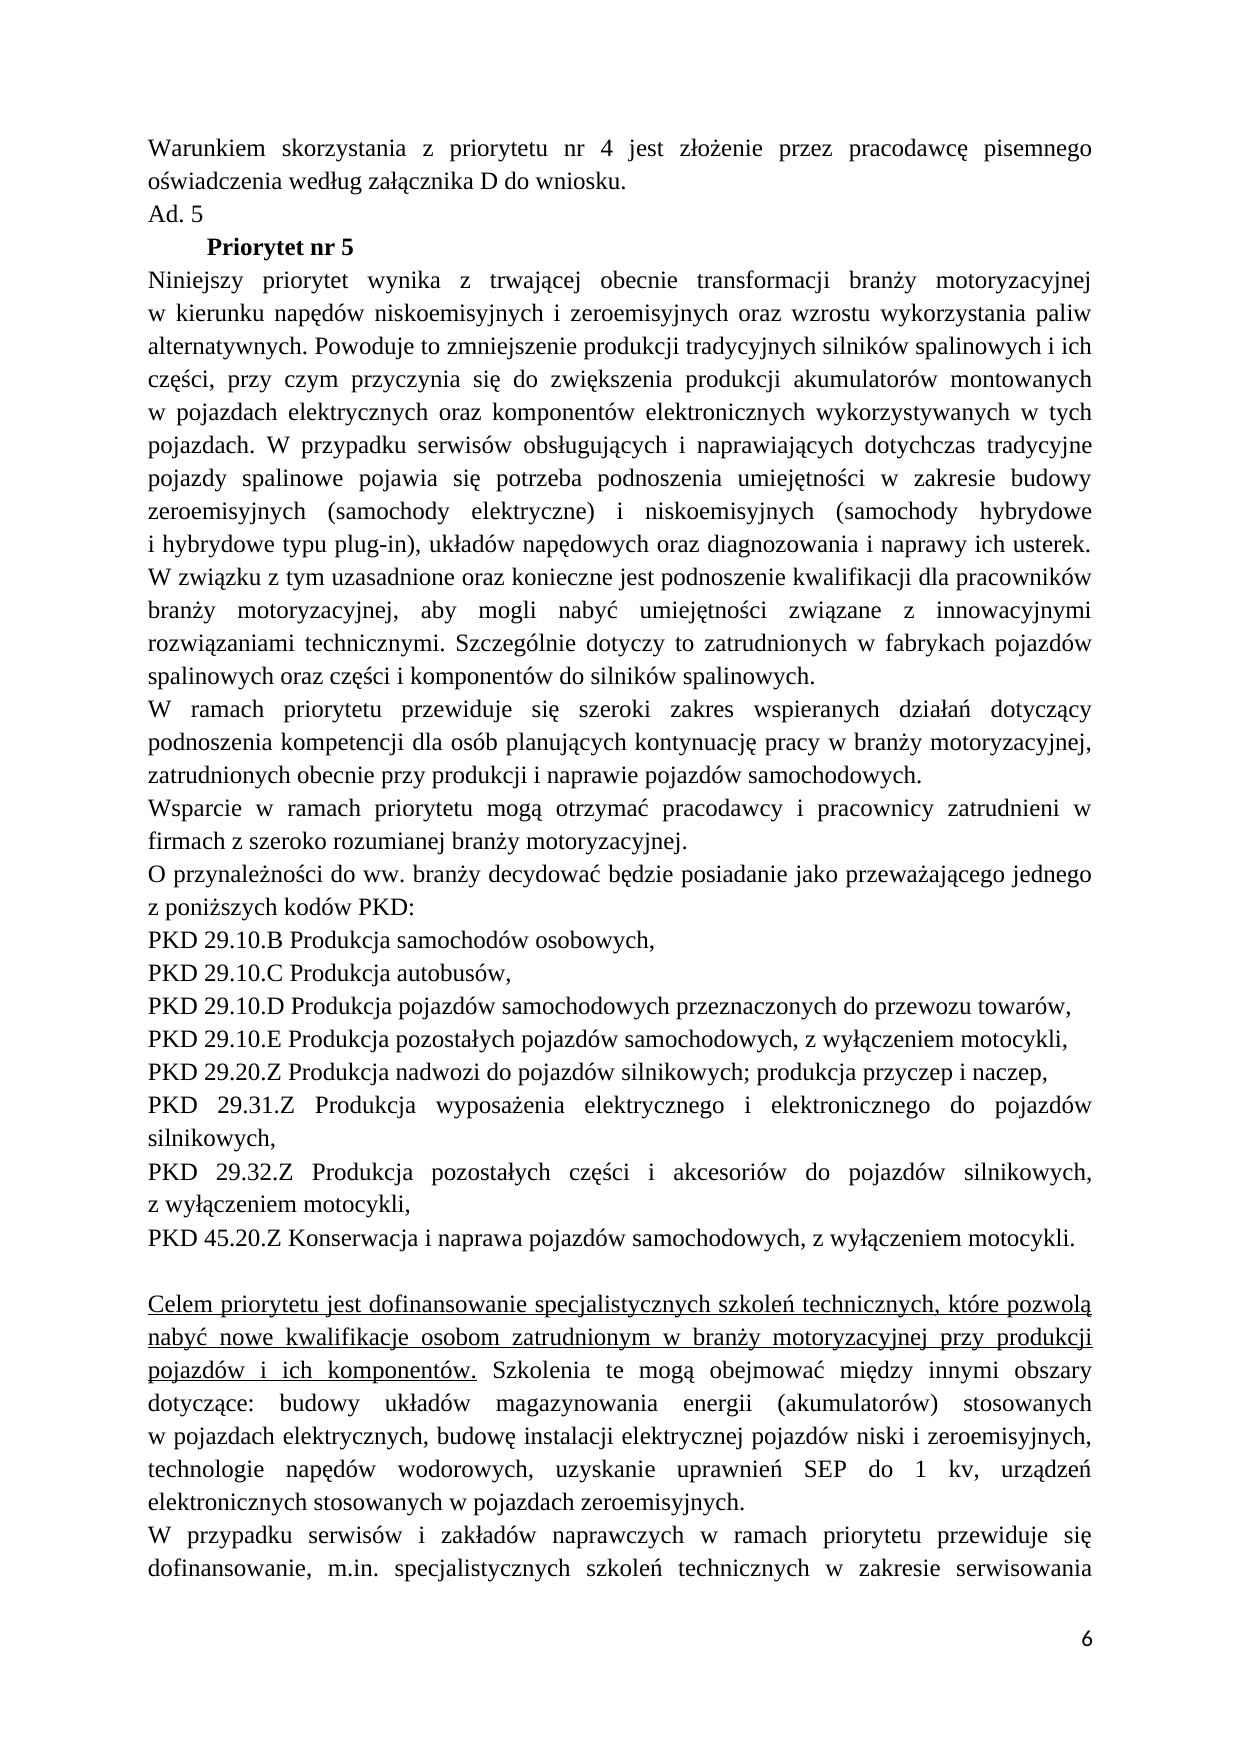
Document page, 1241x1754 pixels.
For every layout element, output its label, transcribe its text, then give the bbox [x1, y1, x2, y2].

text W ramach priorytetu przewiduje się szeroki zakres wspieranych działań dotyczący podnoszenia kompetencji dla osób planujących kontynuację pracy w branży motoryzacyjnej, zatrudnionych obecnie przy produkcji i naprawie pojazdów samochodowych. [148, 694, 1093, 789]
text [148, 1520, 1093, 1582]
text Priorytet nr 5 [207, 232, 1093, 261]
text Warunkiem skorzystania z priorytetu nr 4 jest złożenie przez pracodawcę pisemnego oświadczenia według załącznika D do wniosku. [148, 133, 1093, 195]
text PKD 45.20.Z Konserwacja i naprawa pojazdów samochodowych, z wyłączeniem motocykli. [148, 1223, 1093, 1251]
text Celem priorytetu jest dofinansowanie specjalistycznych szkoleń technicznych, które pozwolą nabyć nowe kwalifikacje osobom zatrudnionym w branży motoryzacyjnej przy produkcji pojazdów i ich komponentów. Szkolenia te mogą obejmować między innymi obszary dotyczące: budowy układów magazynowania energii (akumulatorów) stosowanych w pojazdach elektrycznych, budowę instalacji elektrycznej pojazdów niski i zeroemisyjnych, technologie napędów wodorowych, uzyskanie uprawnień SEP do 1 kv, urządzeń elektronicznych stosowanych w pojazdach zeroemisyjnych. [148, 1289, 1093, 1347]
text PKD 29.20.Z Produkcja nadwozi do pojazdów silnikowych; produkcja przyczep i naczep, [148, 1057, 1093, 1086]
text PKD 29.32.Z Produkcja pozostałych części i akcesoriów do pojazdów silnikowych, z wyłączeniem motocykli, [148, 1157, 1093, 1218]
text PKD 29.10.C Produkcja autobusów, [148, 958, 1093, 987]
text O przynależności do ww. branży decydować będzie posiadanie jako przeważającego jednego z poniższych kodów PKD: [148, 859, 1093, 921]
text Niniejszy priorytet wynika z trwającej obecnie transformacji branży motoryzacyjnej w kierunku napędów niskoemisyjnych i zeroemisyjnych oraz wzrostu wykorzystania paliw alternatywnych. Powoduje to zmniejszenie produkcji tradycyjnych silników spalinowych i ich części, przy czym przyczynia się do zwiększenia produkcji akumulatorów montowanych w pojazdach elektrycznych oraz komponentów elektronicznych wykorzystywanych w tych pojazdach. W przypadku serwisów obsługujących i naprawiających dotychczas tradycyjne pojazdy spalinowe pojawia się potrzeba podnoszenia umiejętności w zakresie budowy zeroemisyjnych (samochody elektryczne) i niskoemisyjnych (samochody hybrydowe i hybrydowe typu plug-in), układów napędowych oraz diagnozowania i naprawy ich usterek. W związku z tym uzasadnione oraz konieczne jest podnoszenie kwalifikacji dla pracowników branży motoryzacyjnej, aby mogli nabyć umiejętności związane z innowacyjnymi rozwiązaniami technicznymi. Szczególnie dotyczy to zatrudnionych w fabrykach pojazdów spalinowych oraz części i komponentów do silników spalinowych. [148, 265, 1093, 690]
text PKD 29.10.B Produkcja samochodów osobowych, [148, 925, 1093, 954]
text PKD 29.10.D Produkcja pojazdów samochodowych przeznaczonych do przewozu towarów, [148, 991, 1093, 1020]
text Celem priorytetu jest dofinansowanie specjalistycznych szkoleń technicznych, które pozwolą nabyć nowe kwalifikacje osobom zatrudnionym w branży motoryzacyjnej przy produkcji pojazdów i ich komponentów. Szkolenia te mogą obejmować między innymi obszary dotyczące: budowy układów magazynowania energii (akumulatorów) stosowanych w pojazdach elektrycznych, budowę instalacji elektrycznej pojazdów niski i zeroemisyjnych, technologie napędów wodorowych, uzyskanie uprawnień SEP do 1 kv, urządzeń elektronicznych stosowanych w pojazdach zeroemisyjnych. [148, 1348, 1093, 1516]
text Ad. 5 [148, 199, 1093, 228]
text PKD 29.10.E Produkcja pozostałych pojazdów samochodowych, z wyłączeniem motocykli, [148, 1024, 1093, 1053]
text Wsparcie w ramach priorytetu mogą otrzymać pracodawcy i pracownicy zatrudnieni w firmach z szeroko rozumianej branży motoryzacyjnej. [148, 793, 1093, 855]
text PKD 29.31.Z Produkcja wyposażenia elektrycznego i elektronicznego do pojazdów silnikowych, [148, 1091, 1093, 1152]
